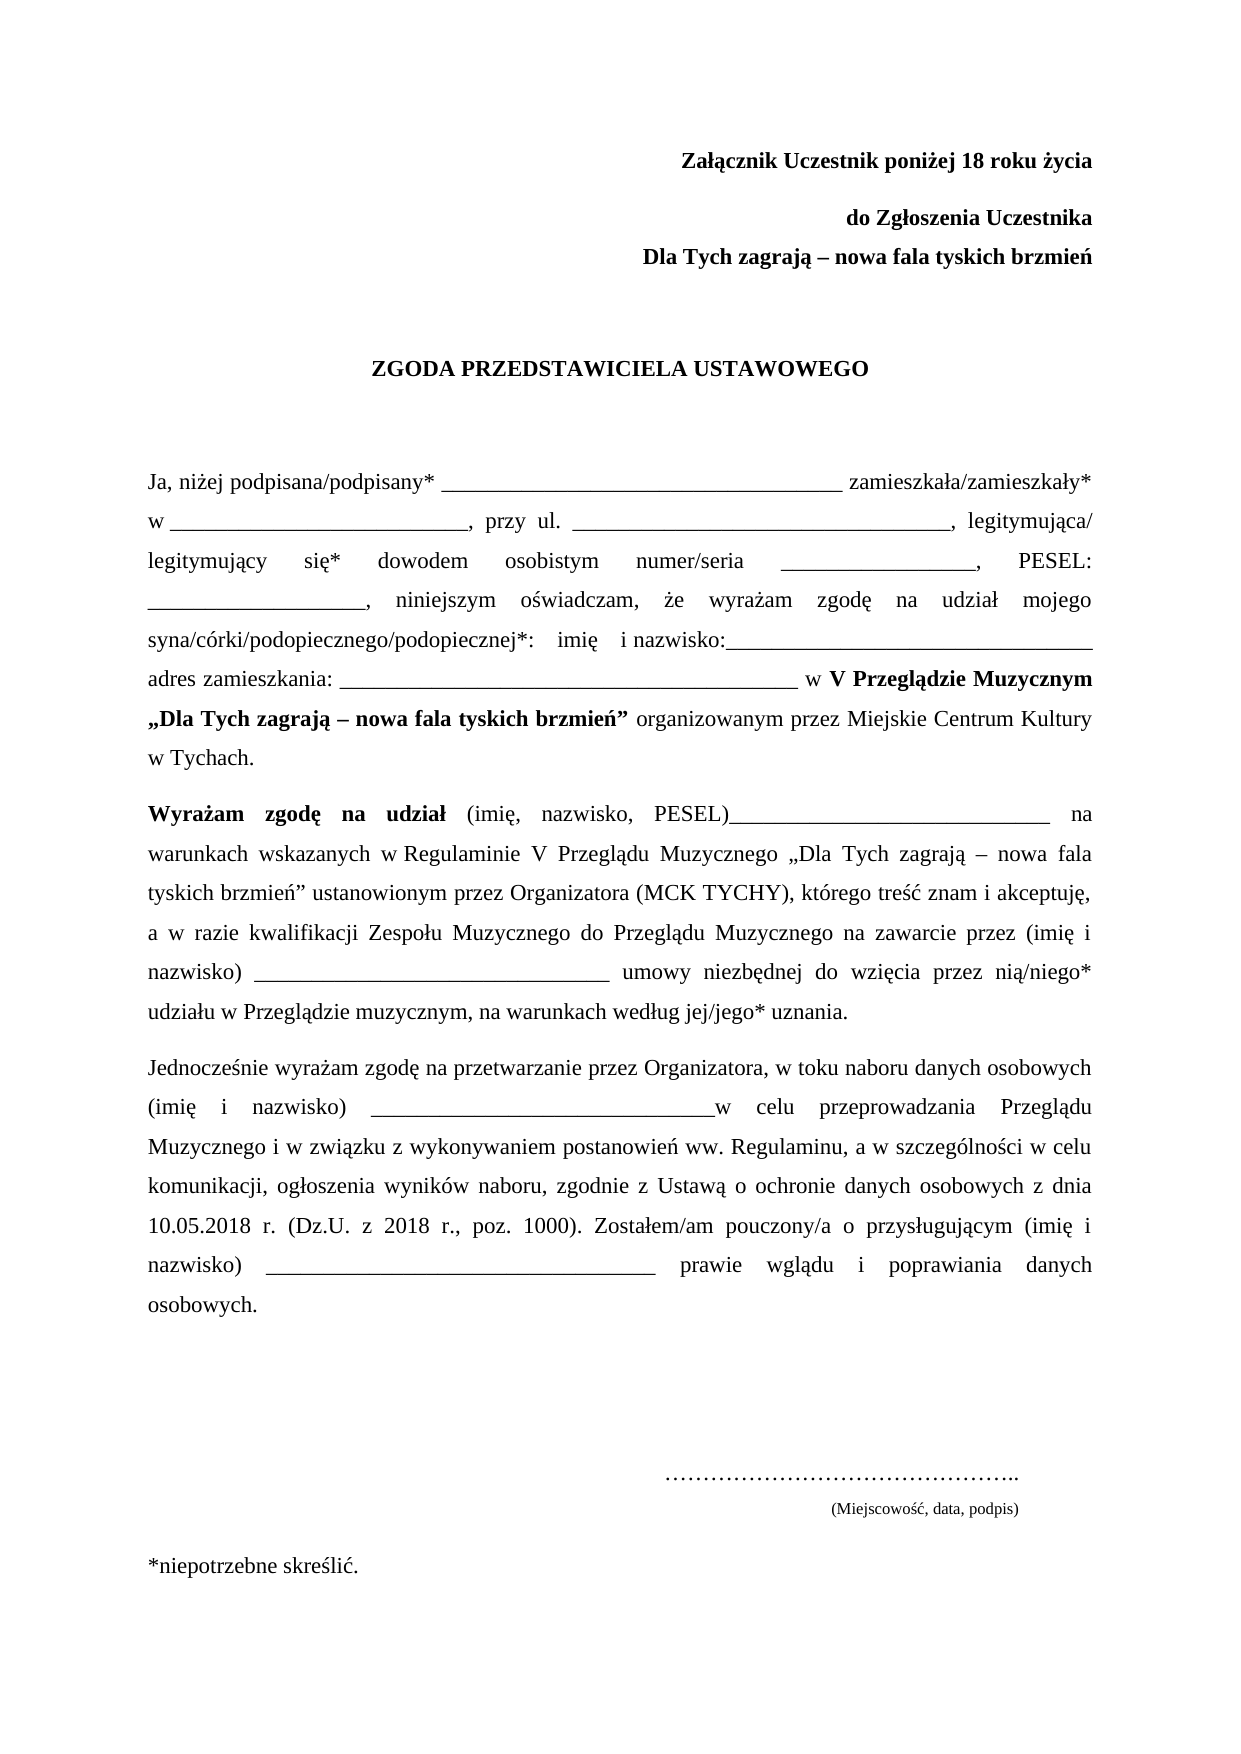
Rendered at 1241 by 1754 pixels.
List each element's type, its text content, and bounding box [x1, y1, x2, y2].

text *niepotrzebne skreślić. [148, 1552, 1093, 1579]
text (Miejscowość, data, podpis) [148, 1499, 1019, 1518]
text Ja, niżej podpisana/podpisany* ___________________________________ zamieszkała/zamieszkały* w __________________________, przy ul. _________________________________, legitymująca/ legitymujący się* dowodem osobistym numer/seria _________________, PESEL: ___________________, niniejszym oświadczam, że wyrażam zgodę na udział mojego syna/córki/podopiecznego/podopiecznej*: imię i nazwisko:________________________________ adres zamieszkania: ________________________________________ w V Przeglądzie Muzycznym „Dla Tych zagrają – nowa fala tyskich brzmień” organizowanym przez Miejskie Centrum Kultury w Tychach. [148, 468, 1093, 771]
text Wyrażam zgodę na udział (imię, nazwisko, PESEL)____________________________ na warunkach wskazanych w Regulaminie V Przeglądu Muzycznego „Dla Tych zagrają – nowa fala tyskich brzmień” ustanowionym przez Organizatora (MCK TYCHY), którego treść znam i akceptuję, a w razie kwalifikacji Zespołu Muzycznego do Przeglądu Muzycznego na zawarcie przez (imię i nazwisko) _______________________________ umowy niezbędnej do wzięcia przez nią/niego* udziału w Przeglądzie muzycznym, na warunkach według jej/jego* uznania. [148, 800, 1093, 1024]
text Jednocześnie wyrażam zgodę na przetwarzanie przez Organizatora, w toku naboru danych osobowych (imię i nazwisko) ______________________________w celu przeprowadzania Przeglądu Muzycznego i w związku z wykonywaniem postanowień ww. Regulaminu, a w szczególności w celu komunikacji, ogłoszenia wyników naboru, zgodnie z Ustawą o ochronie danych osobowych z dnia 10.05.2018 r. (Dz.U. z 2018 r., poz. 1000). Zostałem/am pouczony/a o przysługującym (imię i nazwisko) __________________________________ prawie wglądu i poprawiania danych osobowych. [148, 1054, 1093, 1317]
text ZGODA PRZEDSTAWICIELA USTAWOWEGO [148, 356, 1093, 382]
text ……………………………………….. [148, 1459, 1093, 1486]
text Załącznik Uczestnik poniżej 18 roku życia [148, 148, 1093, 174]
text do Zgłoszenia Uczestnika Dla Tych zagrają – nowa fala tyskich brzmień [148, 204, 1093, 269]
